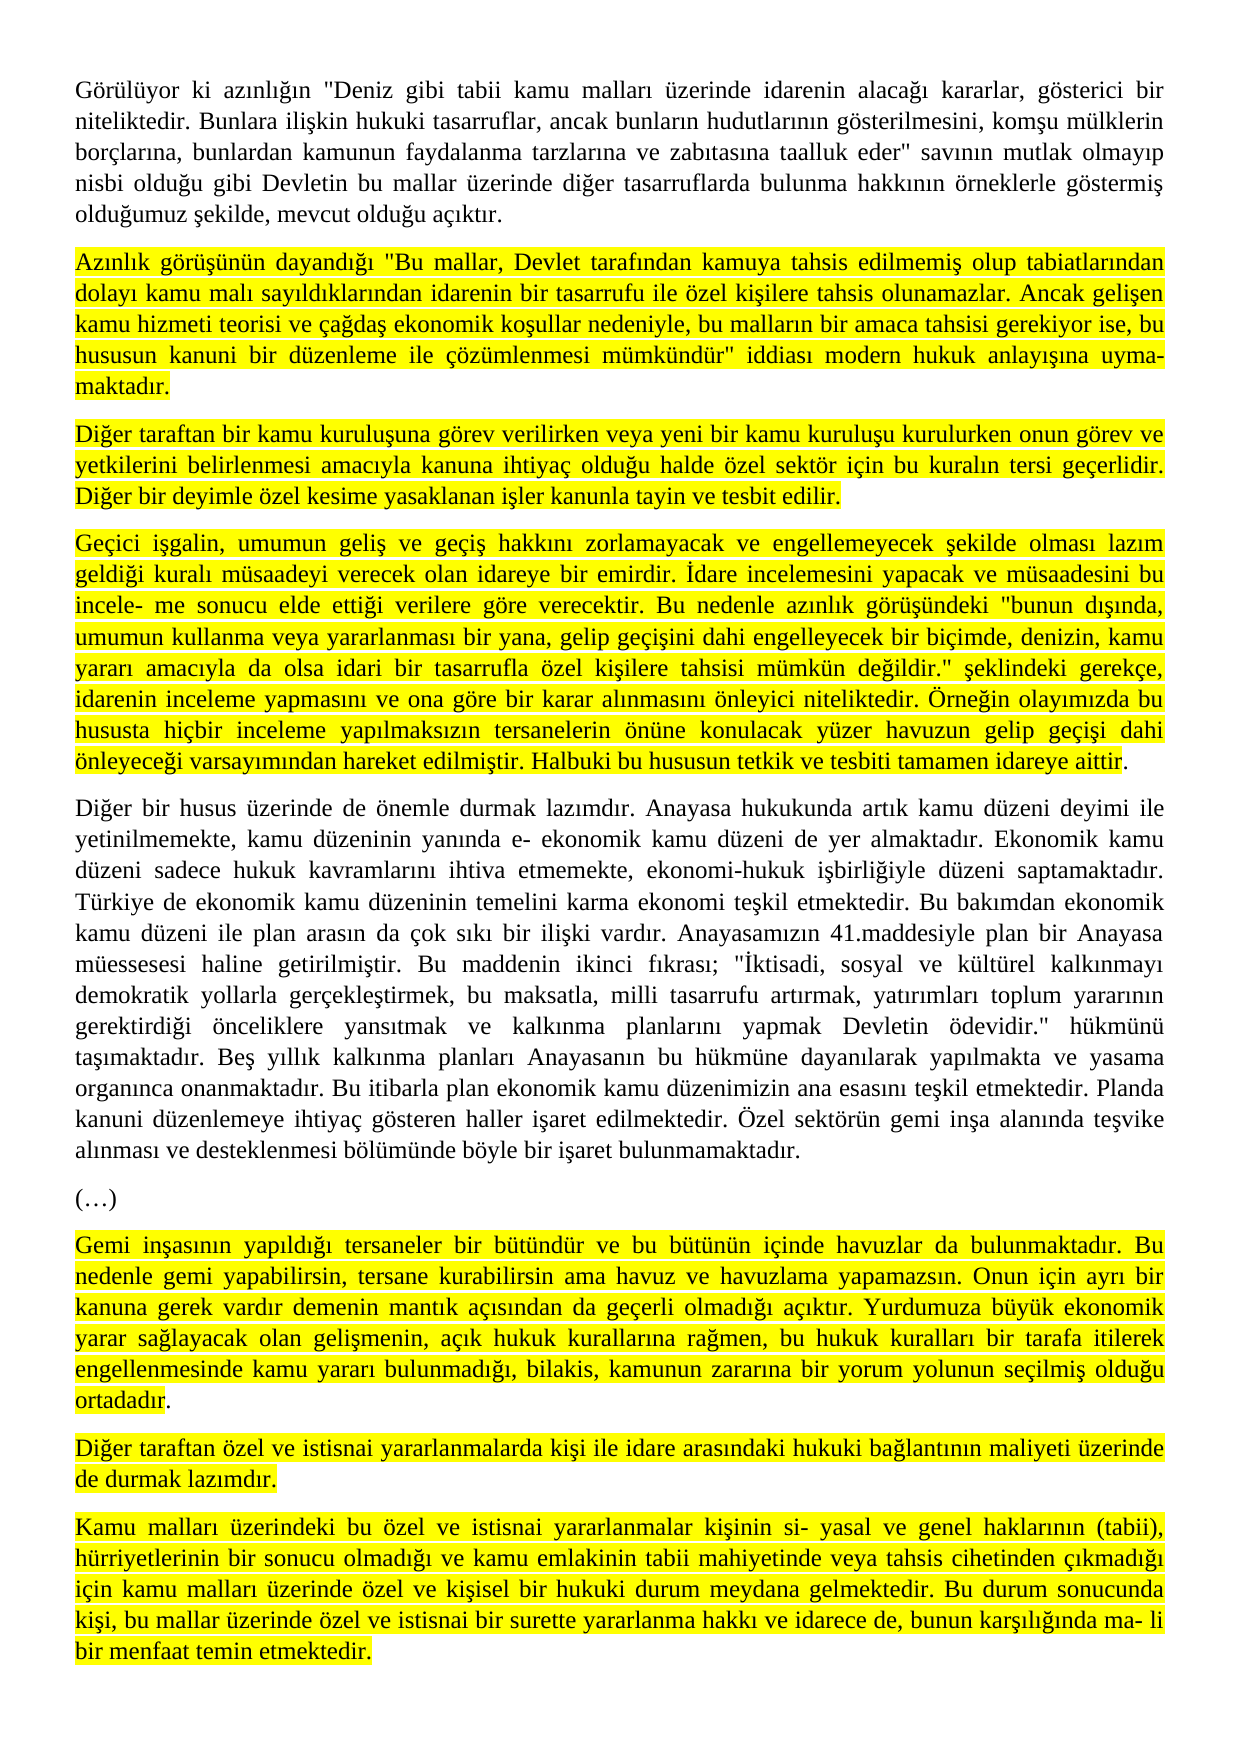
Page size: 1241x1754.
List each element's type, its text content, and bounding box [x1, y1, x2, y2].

text Diğer bir husus üzerinde de önemle durmak lazımdır. Anayasa hukukunda artık kamu düzeni deyimi ile yetinilmemekte, kamu düzeninin yanında e- ekonomik kamu düzeni de yer almaktadır. Ekonomik kamu düzeni sadece hukuk kavramlarını ihtiva etmemekte, ekonomi-hukuk işbirliğiyle düzeni saptamaktadır. Türkiye de ekonomik kamu düzeninin temelini karma ekonomi teşkil etmektedir. Bu bakımdan ekonomik kamu düzeni ile plan arasın da çok sıkı bir ilişki vardır. Anayasamızın 41.maddesiyle plan bir Anayasa müessesesi haline getirilmiştir. Bu maddenin ikinci fıkrası; "İktisadi, sosyal ve kültürel kalkınmayı demokratik yollarla gerçekleştirmek, bu maksatla, milli tasarrufu artırmak, yatırımları toplum yararının gerektirdiği önceliklere yansıtmak ve kalkınma planlarını yapmak Devletin ödevidir." hükmünü taşımaktadır. Beş yıllık kalkınma planları Anayasanın bu hükmüne dayanılarak yapılmakta ve yasama organınca onanmaktadır. Bu itibarla plan ekonomik kamu düzenimizin ana esasını teşkil etmektedir. Planda kanuni düzenlemeye ihtiyaç gösteren haller işaret edilmektedir. Özel sektörün gemi inşa alanında teşvike alınması ve desteklenmesi bölümünde böyle bir işaret bulunmamaktadır. [75, 793, 1165, 1164]
text Görülüyor ki azınlığın "Deniz gibi tabii kamu malları üzerinde idarenin alacağı kararlar, gösterici bir niteliktedir. Bunlara ilişkin hukuki tasarruflar, ancak bunların hudutlarının gösterilmesini, komşu mülklerin borçlarına, bunlardan kamunun faydalanma tarzlarına ve zabıtasına taalluk eder" savının mutlak olmayıp nisbi olduğu gibi Devletin bu mallar üzerinde diğer tasarruflarda bulunma hakkının örneklerle göstermiş olduğumuz şekilde, mevcut olduğu açıktır. [75, 75, 1165, 228]
text Diğer taraftan özel ve istisnai yararlanmalarda kişi ile idare arasındaki hukuki bağlantının maliyeti üzerinde de durmak lazımdır. [75, 1462, 1165, 1493]
text Kamu malları üzerindeki bu özel ve istisnai yararlanmalar kişinin si- yasal ve genel haklarının (tabii), hürriyetlerinin bir sonucu olmadığı ve kamu emlakinin tabii mahiyetinde veya tahsis cihetinden çıkmadığı için kamu malları üzerinde özel ve kişisel bir hukuki durum meydana gelmektedir. Bu durum sonucunda kişi, bu mallar üzerinde özel ve istisnai bir surette yararlanma hakkı ve idarece de, bunun karşılığında ma- li bir menfaat temin etmektedir. [75, 1634, 1165, 1665]
text Azınlık görüşünün dayandığı "Bu mallar, Devlet tarafından kamuya tahsis edilmemiş olup tabiatlarından dolayı kamu malı sayıldıklarından idarenin bir tasarrufu ile özel kişilere tahsis olunamazlar. Ancak gelişen kamu hizmeti teorisi ve çağdaş ekonomik koşullar nedeniyle, bu malların bir amaca tahsisi gerekiyor ise, bu hususun kanuni bir düzenleme ile çözümlenmesi mümkündür" iddiası modern hukuk anlayışına uyma- maktadır. [75, 369, 1165, 400]
text Gemi inşasının yapıldığı tersaneler bir bütündür ve bu bütünün içinde havuzlar da bulunmaktadır. Bu nedenle gemi yapabilirsin, tersane kurabilirsin ama havuz ve havuzlama yapamazsın. Onun için ayrı bir kanuna gerek vardır demenin mantık açısından da geçerli olmadığı açıktır. Yurdumuza büyük ekonomik yarar sağlayacak olan gelişmenin, açık hukuk kurallarına rağmen, bu hukuk kuralları bir tarafa itilerek engellenmesinde kamu yararı bulunmadığı, bilakis, kamunun zararına bir yorum yolunun seçilmiş olduğu ortadadır. [75, 1383, 1165, 1414]
text (…) [75, 1183, 1165, 1211]
text Diğer taraftan bir kamu kuruluşuna görev verilirken veya yeni bir kamu kuruluşu kurulurken onun görev ve yetkilerini belirlenmesi amacıyla kanuna ihtiyaç olduğu halde özel sektör için bu kuralın tersi geçerlidir. Diğer bir deyimle özel kesime yasaklanan işler kanunla tayin ve tesbit edilir. [75, 478, 1165, 509]
